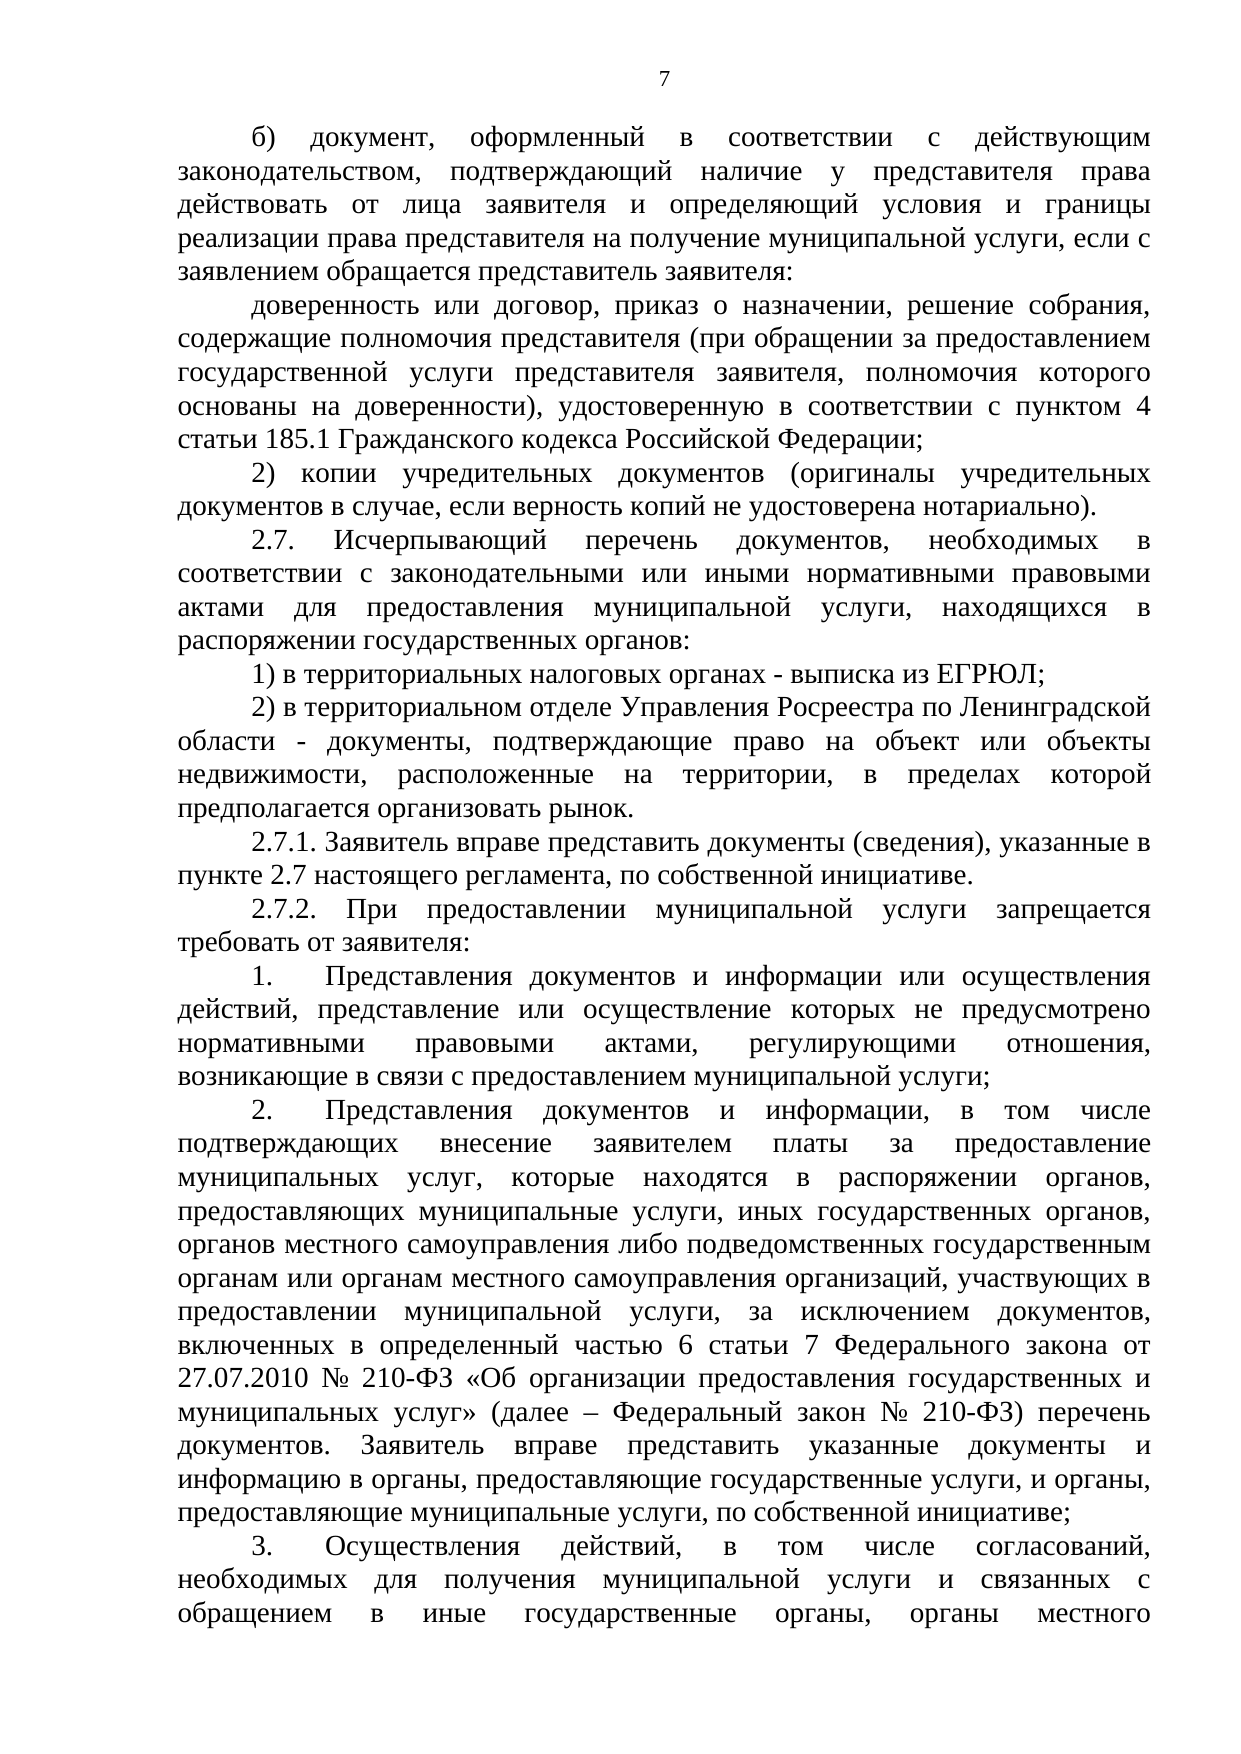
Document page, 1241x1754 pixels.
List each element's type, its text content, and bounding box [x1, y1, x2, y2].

text б) документ, оформленный в соответствии с действующим законодательством, подтверждающий наличие у представителя права действовать от лица заявителя и определяющий условия и границы реализации права представителя на получение муниципальной услуги, если с заявлением обращается представитель заявителя: [177, 119, 1152, 287]
text 2. Представления документов и информации, в том числе подтверждающих внесение заявителем платы за предоставление муниципальных услуг, которые находятся в распоряжении органов, предоставляющих муниципальные услуги, иных государственных органов, органов местного самоуправления либо подведомственных государственным органам или органам местного самоуправления организаций, участвующих в предоставлении муниципальной услуги, за исключением документов, включенных в определенный частью 6 статьи 7 Федерального закона от 27.07.2010 № 210-ФЗ «Об организации предоставления государственных и муниципальных услуг» (далее – Федеральный закон № 210-ФЗ) перечень документов. Заявитель вправе представить указанные документы и информацию в органы, предоставляющие государственные услуги, и органы, предоставляющие муниципальные услуги, по собственной инициативе; [177, 1092, 1152, 1528]
text 2.7.2. При предоставлении муниципальной услуги запрещается требовать от заявителя: [177, 891, 1152, 958]
text 2) в территориальном отделе Управления Росреестра по Ленинградской области - документы, подтверждающие право на объект или объекты недвижимости, расположенные на территории, в пределах которой предполагается организовать рынок. [177, 689, 1152, 824]
text доверенность или договор, приказ о назначении, решение собрания, содержащие полномочия представителя (при обращении за предоставлением государственной услуги представителя заявителя, полномочия которого основаны на доверенности), удостоверенную в соответствии с пунктом 4 статьи 185.1 Гражданского кодекса Российской Федерации; [177, 287, 1152, 455]
text 2.7. Исчерпывающий перечень документов, необходимых в соответствии с законодательными или иными нормативными правовыми актами для предоставления муниципальной услуги, находящихся в распоряжении государственных органов: [177, 522, 1152, 656]
text 2) копии учредительных документов (оригиналы учредительных документов в случае, если верность копий не удостоверена нотариально). [177, 455, 1152, 522]
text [177, 1528, 1152, 1629]
text 1) в территориальных налоговых органах - выписка из ЕГРЮЛ; [177, 656, 1152, 689]
text 1. Представления документов и информации или осуществления действий, представление или осуществление которых не предусмотрено нормативными правовыми актами, регулирующими отношения, возникающие в связи с предоставлением муниципальной услуги; [177, 958, 1152, 1092]
text 2.7.1. Заявитель вправе представить документы (сведения), указанные в пункте 2.7 настоящего регламента, по собственной инициативе. [177, 824, 1152, 891]
